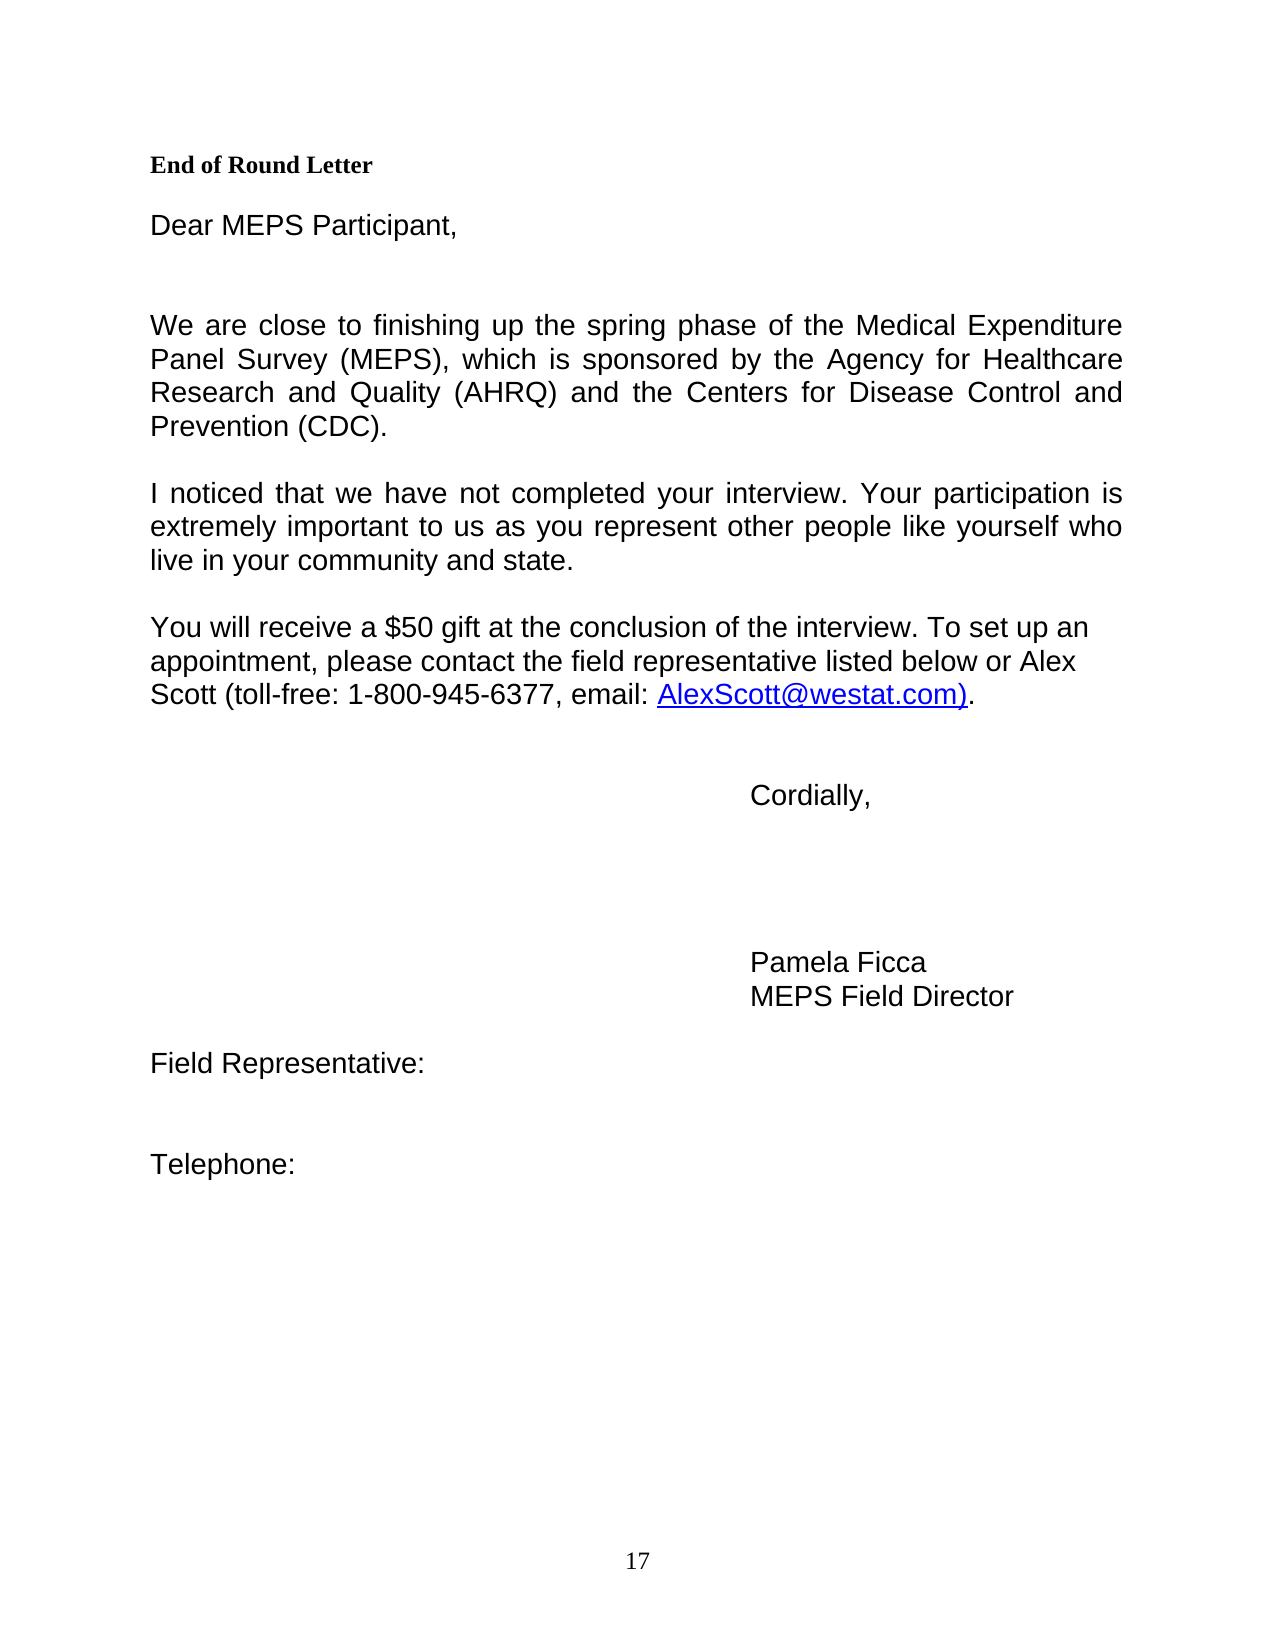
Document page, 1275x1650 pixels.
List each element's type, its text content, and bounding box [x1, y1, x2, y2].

text Field Representative: [150, 1046, 1125, 1079]
text Cordially, [150, 778, 1125, 811]
text Telephone: [150, 1147, 1125, 1180]
text Pamela Ficca [150, 945, 1125, 979]
text I noticed that we have not completed your interview. Your participation is extremely important to us as you represent other people like yourself who live in your community and state. [150, 476, 1125, 576]
text Dear MEPS Participant, [150, 207, 1125, 241]
text You will receive a $50 gift at the conclusion of the interview. To set up an appointment, please contact the field representative listed below or Alex Scott (toll-free: 1-800-945-6377, email: AlexScott@westat.com). [150, 610, 1125, 711]
text End of Round Letter [150, 150, 1125, 179]
text MEPS Field Director [750, 979, 1125, 1012]
text We are close to finishing up the spring phase of the Medical Expenditure Panel Survey (MEPS), which is sponsored by the Agency for Healthcare Research and Quality (AHRQ) and the Centers for Disease Control and Prevention (CDC). [150, 308, 1125, 442]
